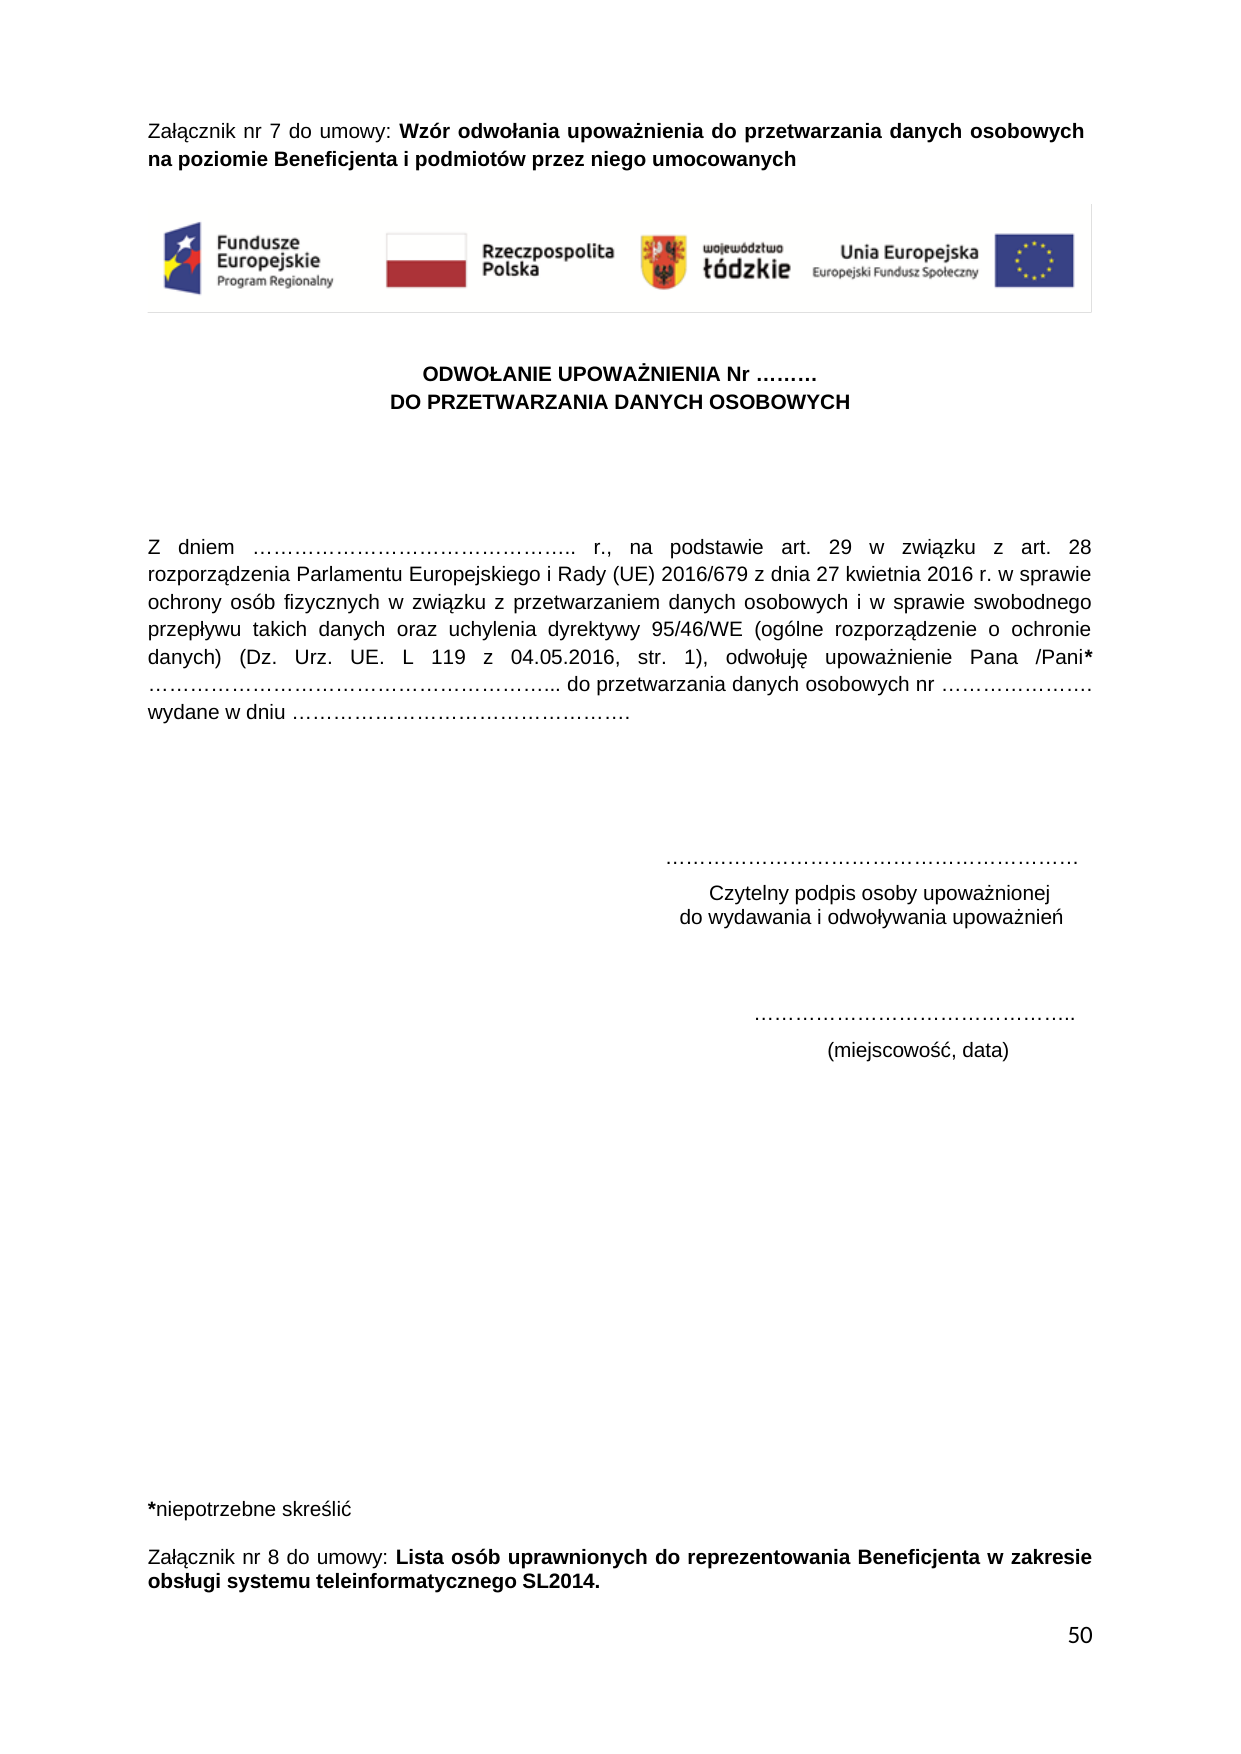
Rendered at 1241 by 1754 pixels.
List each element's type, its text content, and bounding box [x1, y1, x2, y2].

picture [147, 204, 1093, 314]
text ……………………………………….. [148, 1001, 1092, 1025]
text …………………………………………………… [148, 845, 1092, 869]
text ODWOŁANIE UPOWAŻNIENIA Nr ……… DO PRZETWARZANIA DANYCH OSOBOWYCH [148, 362, 1092, 414]
text *niepotrzebne skreślić [148, 1496, 1092, 1520]
text Z dniem ……………………………………….. r., na podstawie art. 29 w związku z art. 28 rozporządzenia Parlamentu Europejskiego i Rady (UE) 2016/679 z dnia 27 kwietnia 2016 r. w sprawie ochrony osób fizycznych w związku z przetwarzaniem danych osobowych i w sprawie swobodnego przepływu takich danych oraz uchylenia dyrektywy 95/46/WE (ogólne rozporządzenie o ochronie danych) (Dz. Urz. UE. L 119 z 04.05.2016, str. 1), odwołuję upoważnienie Pana /Pani* …………………………………………………... do przetwarzania danych osobowych nr …………………. wydane w dniu …………………………………………. [148, 535, 1092, 724]
text Załącznik nr 7 do umowy: Wzór odwołania upoważnienia do przetwarzania danych osobowych na poziomie Beneficjenta i podmiotów przez niego umocowanych [148, 119, 1092, 171]
text Czytelny podpis osoby upoważnionej [148, 881, 1092, 905]
text (miejscowość, data) [149, 1037, 1092, 1061]
text do wydawania i odwoływania upoważnień [148, 905, 1092, 929]
text Załącznik nr 8 do umowy: Lista osób uprawnionych do reprezentowania Beneficjenta w zakresie obsługi systemu teleinformatycznego SL2014. [148, 1545, 1092, 1593]
